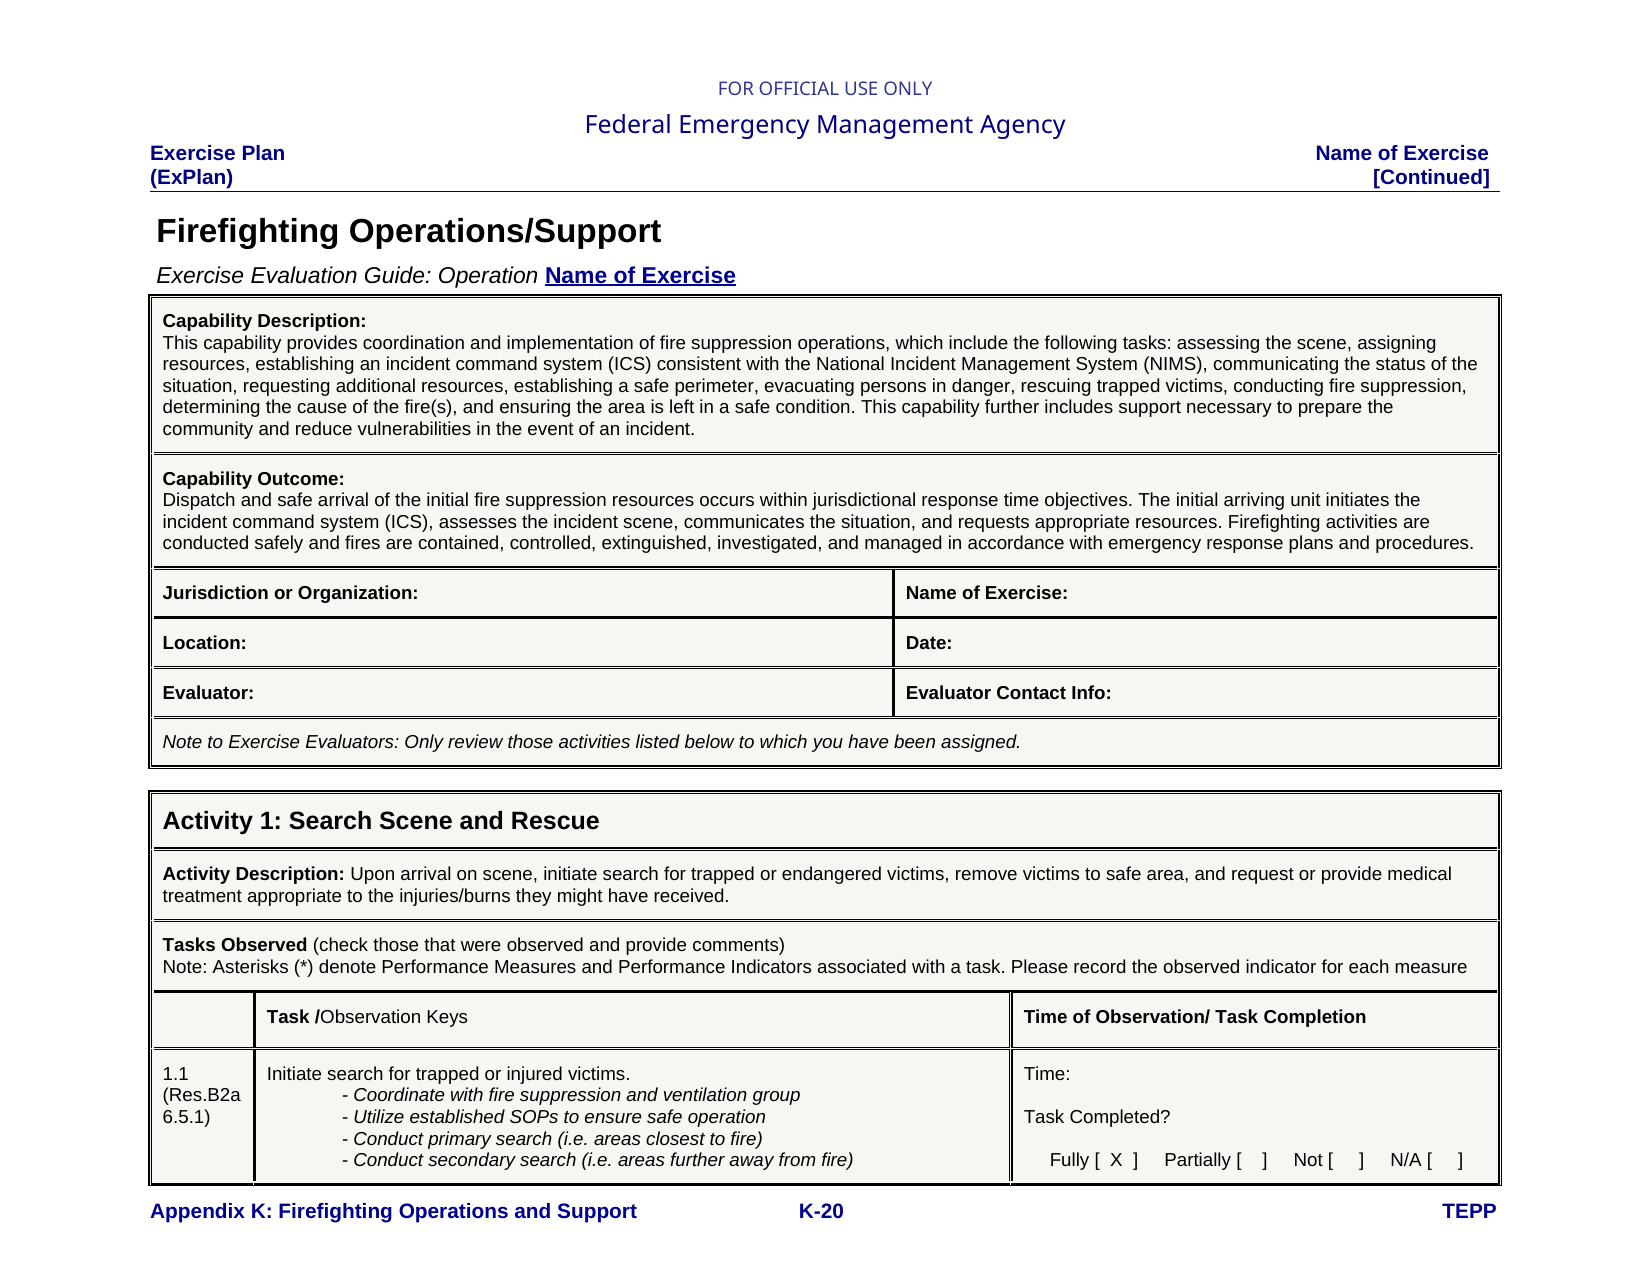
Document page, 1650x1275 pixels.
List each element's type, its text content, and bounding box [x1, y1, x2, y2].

table_cell Note to Exercise Evaluators: Only review those activities listed below to which you have been assigned. [150, 716, 1500, 765]
table_header Firefighting Operations/Support [150, 204, 1500, 255]
table_header Activity 1: Search Scene and Rescue [152, 794, 1498, 847]
table_cell 1.1 (Res.B2a 6.5.1) [150, 1047, 254, 1183]
table_cell Task /Observation Keys [256, 993, 1009, 1047]
table_cell Tasks Observed (check those that were observed and provide comments) Note: Asterisks (*) denote Performance Measures and Performance Indicators associated with a task. Please record the observed indicator for each measure [152, 919, 1499, 990]
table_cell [1011, 1047, 1500, 1183]
table_cell Time of Observation/ Task Completion [1013, 990, 1498, 1047]
table_cell Capability Outcome: Dispatch and safe arrival of the initial fire suppression resources occurs within jurisdictional response time objectives. The initial arriving unit initiates the incident command system (ICS), assesses the incident scene, communicates the situation, and requests appropriate resources. Firefighting activities are conducted safely and fires are contained, controlled, extinguished, investigated, and managed in accordance with emergency response plans and procedures. [150, 452, 1500, 566]
table_cell [152, 990, 253, 1047]
table_cell Evaluator Contact Info: [893, 666, 1500, 716]
table_header Capability Description: This capability provides coordination and implementation of fire suppression operations, which include the following tasks: assessing the scene, assigning resources, establishing an incident command system (ICS) consistent with the National Incident Management System (NIMS), communicating the status of the situation, requesting additional resources, establishing a safe perimeter, evacuating persons in danger, rescuing trapped victims, conducting fire suppression, determining the cause of the fire(s), and ensuring the area is left in a safe condition. This capability further includes support necessary to prepare the community and reduce vulnerabilities in the event of an incident. [152, 298, 1498, 452]
table_cell Date: [895, 616, 1498, 666]
table_cell Name of Exercise: [895, 566, 1499, 616]
table_cell Location: [152, 616, 892, 666]
table_cell Exercise Evaluation Guide: Operation Name of Exercise [150, 255, 1500, 294]
table_cell Activity Description: Upon arrival on scene, initiate search for trapped or endangered victims, remove victims to safe area, and request or provide medical treatment appropriate to the injuries/burns they might have received. [152, 847, 1499, 918]
table_cell Evaluator: [150, 666, 893, 716]
table_cell Initiate search for trapped or injured victims. - Coordinate with fire suppression and ventilation group - Utilize established SOPs to ensure safe operation - Conduct primary search (i.e. areas closest to fire) - Conduct secondary search (i.e. areas further away from fire) [254, 1047, 1011, 1183]
table_cell Jurisdiction or Organization: [152, 566, 892, 616]
